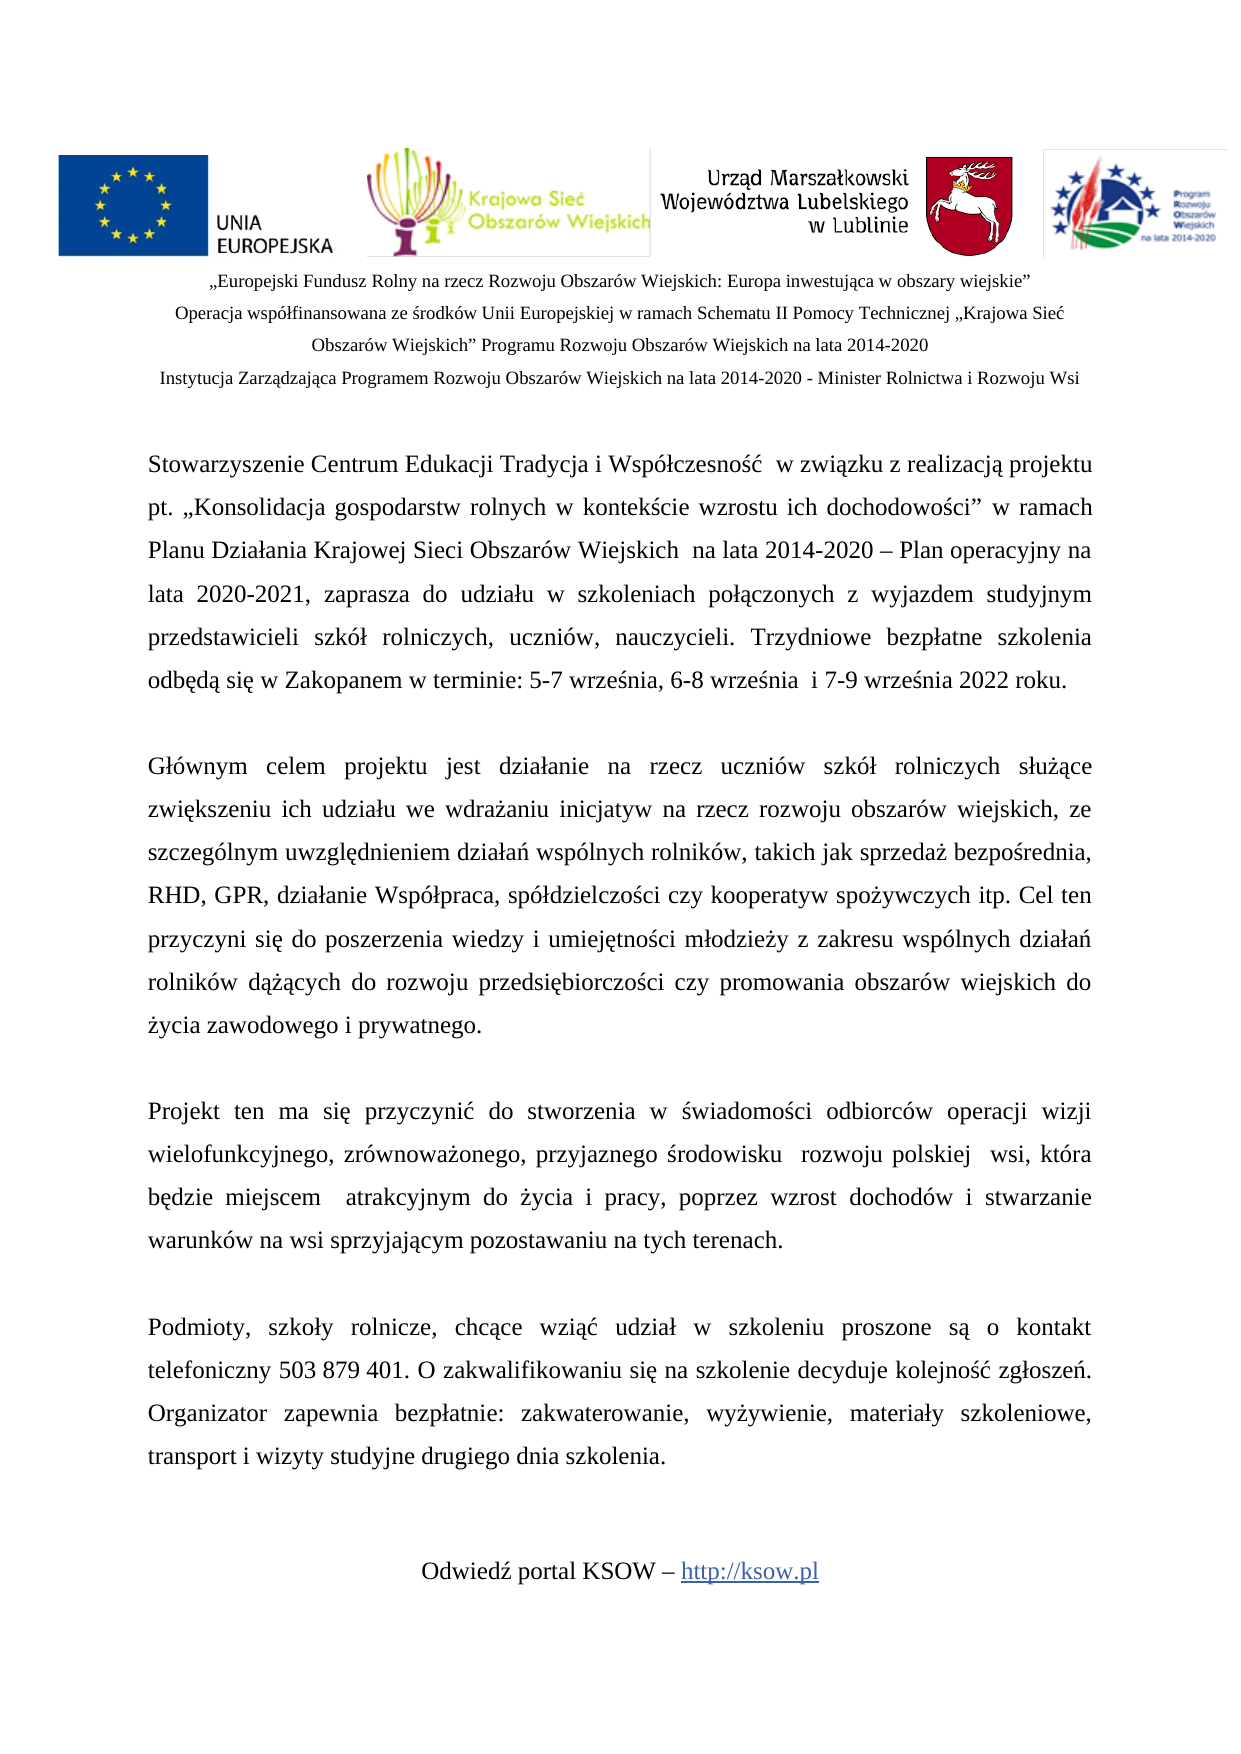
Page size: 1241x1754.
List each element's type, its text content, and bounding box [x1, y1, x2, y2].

text „Europejski Fundusz Rolny na rzecz Rozwoju Obszarów Wiejskich: Europa inwestująca w obszary wiejskie” Operacja współfinansowana ze środków Unii Europejskiej w ramach Schematu II Pomocy Technicznej „Krajowa Sieć Obszarów Wiejskich” Programu Rozwoju Obszarów Wiejskich na lata 2014-2020 Instytucja Zarządzająca Programem Rozwoju Obszarów Wiejskich na lata 2014-2020 - Minister Rolnictwa i Rozwoju Wsi [148, 198, 1093, 388]
text Projekt ten ma się przyczynić do stworzenia w świadomości odbiorców operacji wizji wielofunkcyjnego, zrównoważonego, przyjaznego środowisku rozwoju polskiej wsi, która będzie miejscem atrakcyjnym do życia i pracy, poprzez wzrost dochodów i stwarzanie warunków na wsi sprzyjającym pozostawaniu na tych terenach. [148, 1096, 1093, 1254]
picture [1042, 148, 1228, 259]
picture [58, 155, 339, 260]
text Stowarzyszenie Centrum Edukacji Tradycja i Współczesność w związku z realizacją projektu pt. „Konsolidacja gospodarstw rolnych w kontekście wzrostu ich dochodowości” w ramach Planu Działania Krajowej Sieci Obszarów Wiejskich na lata 2014-2020 – Plan operacyjny na lata 2020-2021, zaprasza do udziału w szkoleniach połączonych z wyjazdem studyjnym przedstawicieli szkół rolniczych, uczniów, nauczycieli. Trzydniowe bezpłatne szkolenia odbędą się w Zakopanem w terminie: 5-7 września, 6-8 września i 7-9 września 2022 roku. [148, 449, 1093, 694]
text Głównym celem projektu jest działanie na rzecz uczniów szkół rolniczych służące zwiększeniu ich udziału we wdrażaniu inicjatyw na rzecz rozwoju obszarów wiejskich, ze szczególnym uwzględnieniem działań wspólnych rolników, takich jak sprzedaż bezpośrednia, RHD, GPR, działanie Współpraca, spółdzielczości czy kooperatyw spożywczych itp. Cel ten przyczyni się do poszerzenia wiedzy i umiejętności młodzieży z zakresu wspólnych działań rolników dążących do rozwoju przedsiębiorczości czy promowania obszarów wiejskich do życia zawodowego i prywatnego. [148, 751, 1093, 1039]
text Odwiedź portal KSOW – http://ksow.pl [148, 1527, 1093, 1585]
text Podmioty, szkoły rolnicze, chcące wziąć udział w szkoleniu proszone są o kontakt telefoniczny 503 879 401. O zakwalifikowaniu się na szkolenie decyduje kolejność zgłoszeń. Organizator zapewnia bezpłatnie: zakwaterowanie, wyżywienie, materiały szkoleniowe, transport i wizyty studyjne drugiego dnia szkolenia. [148, 1312, 1093, 1470]
picture [367, 148, 652, 260]
picture [655, 148, 1015, 261]
